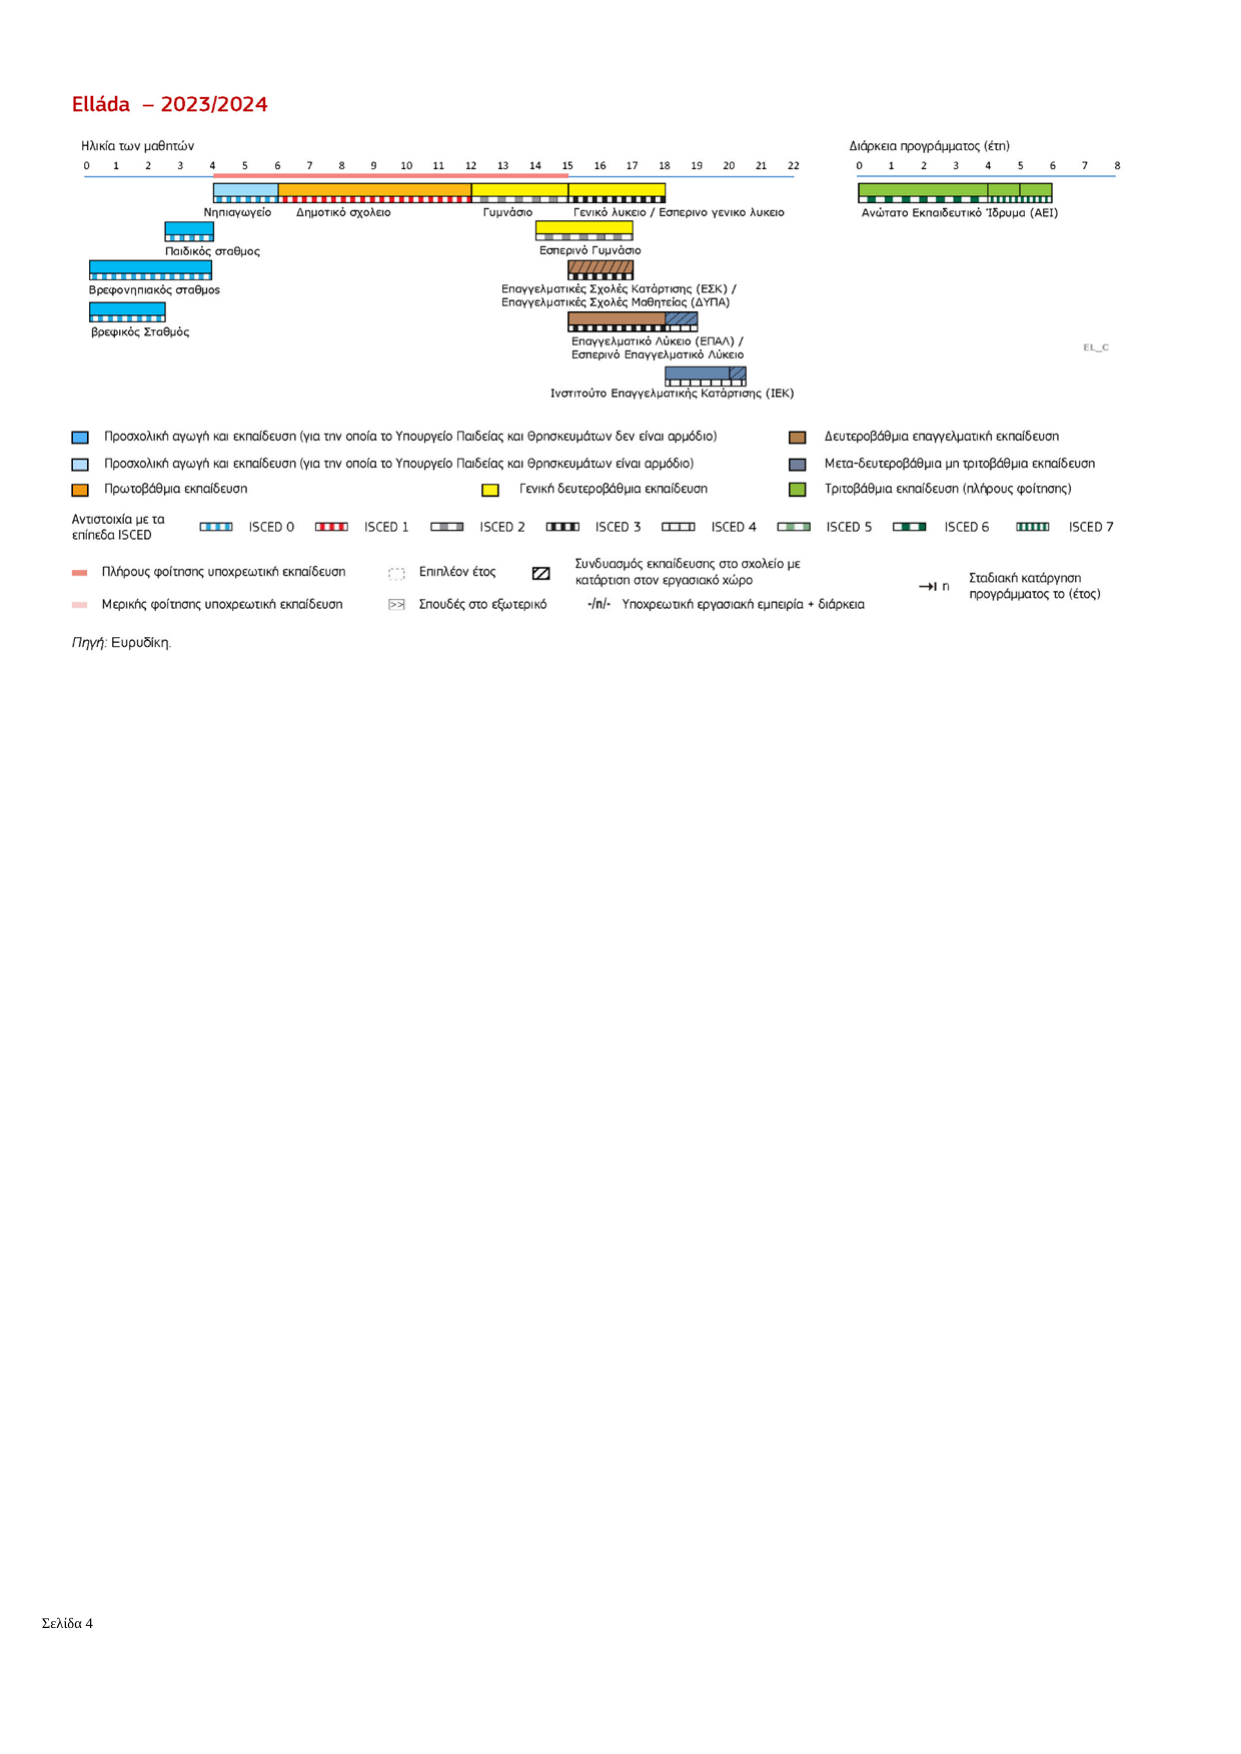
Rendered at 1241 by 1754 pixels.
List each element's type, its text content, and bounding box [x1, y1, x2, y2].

text Σελίδα 4 [42, 1615, 1198, 1632]
picture [64, 91, 1126, 653]
